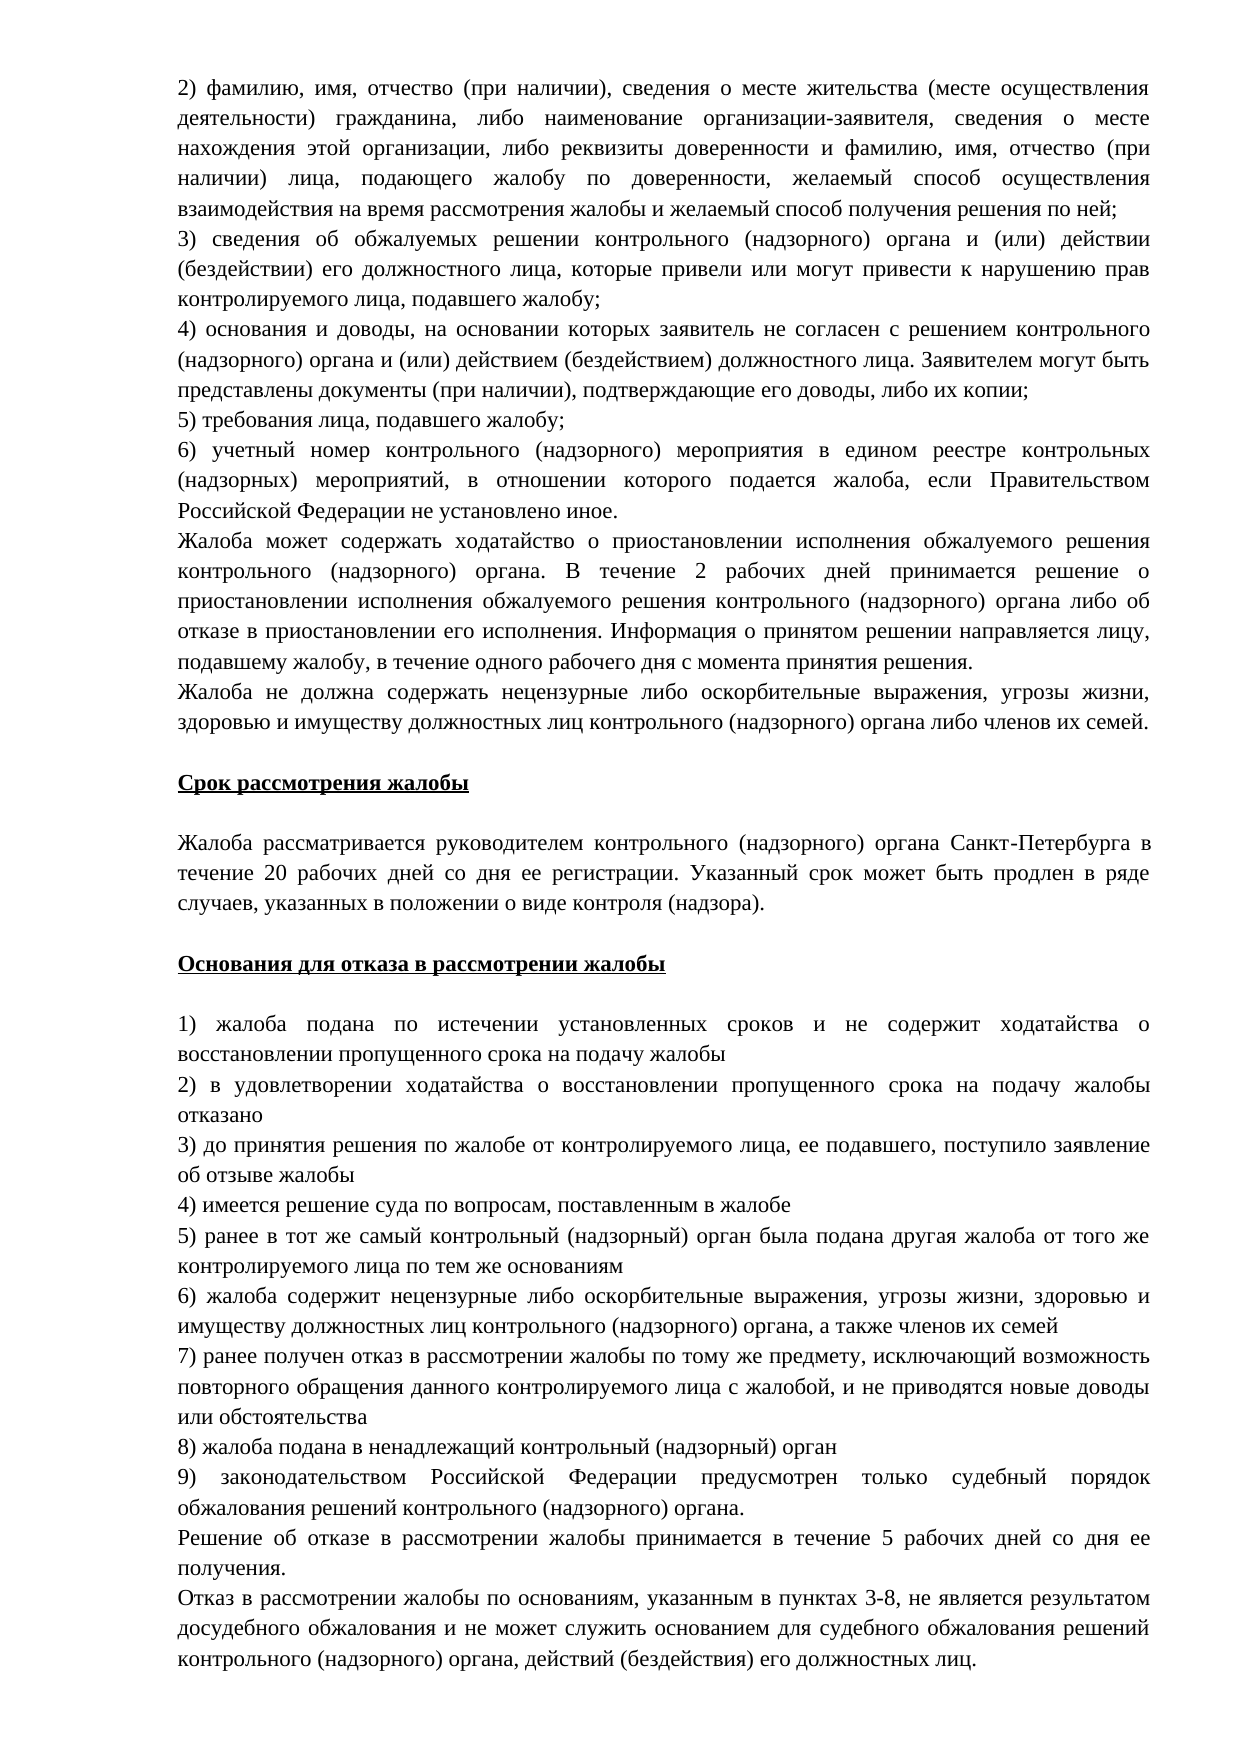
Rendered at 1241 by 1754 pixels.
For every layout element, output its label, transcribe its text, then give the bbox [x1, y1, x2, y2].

text Жалоба не должна содержать нецензурные либо оскорбительные выражения, угрозы жизни, здоровью и имуществу должностных лиц контрольного (надзорного) органа либо членов их семей. [177, 678, 1152, 734]
text 1) жалоба подана по истечении установленных сроков и не содержит ходатайства о восстановлении пропущенного срока на подачу жалобы [177, 1010, 1152, 1067]
text 9) законодательством Российской Федерации предусмотрен только судебный порядок обжалования решений контрольного (надзорного) органа. [177, 1463, 1152, 1520]
text Жалоба может содержать ходатайство о приостановлении исполнения обжалуемого решения контрольного (надзорного) органа. В течение 2 рабочих дней принимается решение о приостановлении исполнения обжалуемого решения контрольного (надзорного) органа либо об отказе в приостановлении его исполнения. Информация о принятом решении направляется лицу, подавшему жалобу, в течение одного рабочего дня с момента принятия решения. [177, 527, 1152, 674]
text Решение об отказе в рассмотрении жалобы принимается в течение 5 рабочих дней со дня ее получения. [177, 1524, 1152, 1580]
text Жалоба рассматривается руководителем контрольного (надзорного) органа Санкт‑Петербурга в течение 20 рабочих дней со дня ее регистрации. Указанный срок может быть продлен в ряде случаев, указанных в положении о виде контроля (надзора). [177, 829, 1152, 916]
text 4) имеется решение суда по вопросам, поставленным в жалобе [177, 1192, 1152, 1218]
text Отказ в рассмотрении жалобы по основаниям, указанным в пунктах 3-8, не является результатом досудебного обжалования и не может служить основанием для судебного обжалования решений контрольного (надзорного) органа, действий (бездействия) его должностных лиц. [177, 1584, 1152, 1671]
text 8) жалоба подана в ненадлежащий контрольный (надзорный) орган [177, 1433, 1152, 1459]
text 3) до принятия решения по жалобе от контролируемого лица, ее подавшего, поступило заявление об отзыве жалобы [177, 1131, 1152, 1188]
text 6) жалоба содержит нецензурные либо оскорбительные выражения, угрозы жизни, здоровью и имуществу должностных лиц контрольного (надзорного) органа, а также членов их семей [177, 1282, 1152, 1339]
text Основания для отказа в рассмотрении жалобы [177, 950, 1152, 976]
text 7) ранее получен отказ в рассмотрении жалобы по тому же предмету, исключающий возможность повторного обращения данного контролируемого лица с жалобой, и не приводятся новые доводы или обстоятельства [177, 1343, 1152, 1429]
text 3) сведения об обжалуемых решении контрольного (надзорного) органа и (или) действии (бездействии) его должностного лица, которые привели или могут привести к нарушению прав контролируемого лица, подавшего жалобу; [177, 225, 1152, 312]
text Срок рассмотрения жалобы [177, 769, 1152, 795]
text 5) требования лица, подавшего жалобу; [177, 406, 1152, 432]
text 4) основания и доводы, на основании которых заявитель не согласен с решением контрольного (надзорного) органа и (или) действием (бездействием) должностного лица. Заявителем могут быть представлены документы (при наличии), подтверждающие его доводы, либо их копии; [177, 316, 1152, 402]
text 2) фамилию, имя, отчество (при наличии), сведения о месте жительства (месте осуществления деятельности) гражданина, либо наименование организации-заявителя, сведения о месте нахождения этой организации, либо реквизиты доверенности и фамилию, имя, отчество (при наличии) лица, подающего жалобу по доверенности, желаемый способ осуществления взаимодействия на время рассмотрения жалобы и желаемый способ получения решения по ней; [177, 74, 1152, 221]
text 6) учетный номер контрольного (надзорного) мероприятия в едином реестре контрольных (надзорных) мероприятий, в отношении которого подается жалоба, если Правительством Российской Федерации не установлено иное. [177, 436, 1152, 523]
text 5) ранее в тот же самый контрольный (надзорный) орган была подана другая жалоба от того же контролируемого лица по тем же основаниям [177, 1222, 1152, 1278]
text 2) в удовлетворении ходатайства о восстановлении пропущенного срока на подачу жалобы отказано [177, 1071, 1152, 1127]
